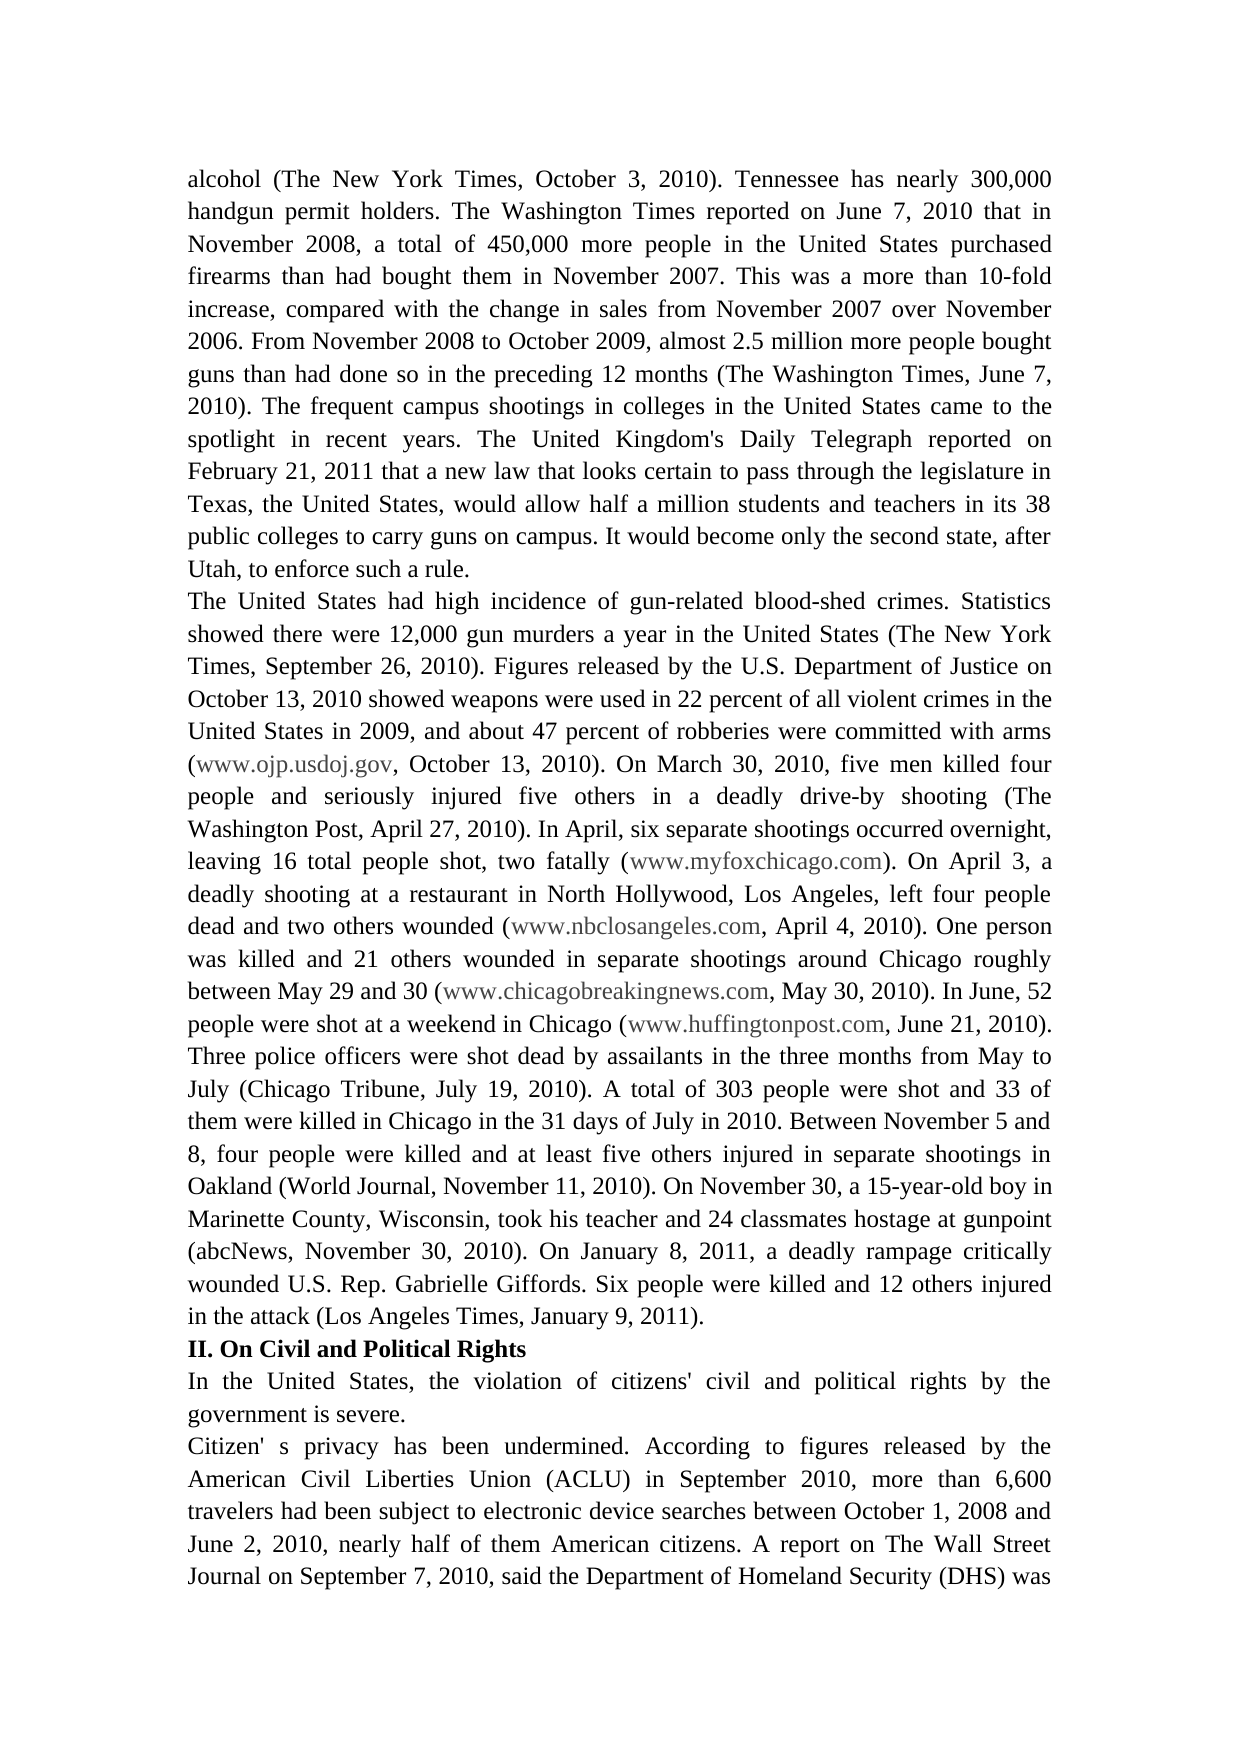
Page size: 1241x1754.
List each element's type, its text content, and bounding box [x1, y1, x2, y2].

text II. On Civil and Political Rights [187, 1332, 1053, 1364]
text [187, 1429, 1053, 1592]
text In the United States, the violation of citizens' civil and political rights by the government is severe. [187, 1364, 1053, 1429]
text The United States had high incidence of gun-related blood-shed crimes. Statistics showed there were 12,000 gun murders a year in the United States (The New York Times, September 26, 2010). Figures released by the U.S. Department of Justice on October 13, 2010 showed weapons were used in 22 percent of all violent crimes in the United States in 2009, and about 47 percent of robberies were committed with arms (www.ojp.usdoj.gov, October 13, 2010). On March 30, 2010, five men killed four people and seriously injured five others in a deadly drive-by shooting (The Washington Post, April 27, 2010). In April, six separate shootings occurred overnight, leaving 16 total people shot, two fatally (www.myfoxchicago.com). On April 3, a deadly shooting at a restaurant in North Hollywood, Los Angeles, left four people dead and two others wounded (www.nbclosangeles.com, April 4, 2010). One person was killed and 21 others wounded in separate shootings around Chicago roughly between May 29 and 30 (www.chicagobreakingnews.com, May 30, 2010). In June, 52 people were shot at a weekend in Chicago (www.huffingtonpost.com, June 21, 2010). Three police officers were shot dead by assailants in the three months from May to July (Chicago Tribune, July 19, 2010). A total of 303 people were shot and 33 of them were killed in Chicago in the 31 days of July in 2010. Between November 5 and 8, four people were killed and at least five others injured in separate shootings in Oakland (World Journal, November 11, 2010). On November 30, a 15-year-old boy in Marinette County, Wisconsin, took his teacher and 24 classmates hostage at gunpoint (abcNews, November 30, 2010). On January 8, 2011, a deadly rampage critically wounded U.S. Rep. Gabrielle Giffords. Six people were killed and 12 others injured in the attack (Los Angeles Times, January 9, 2011). [187, 584, 1053, 1332]
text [187, 162, 1053, 584]
